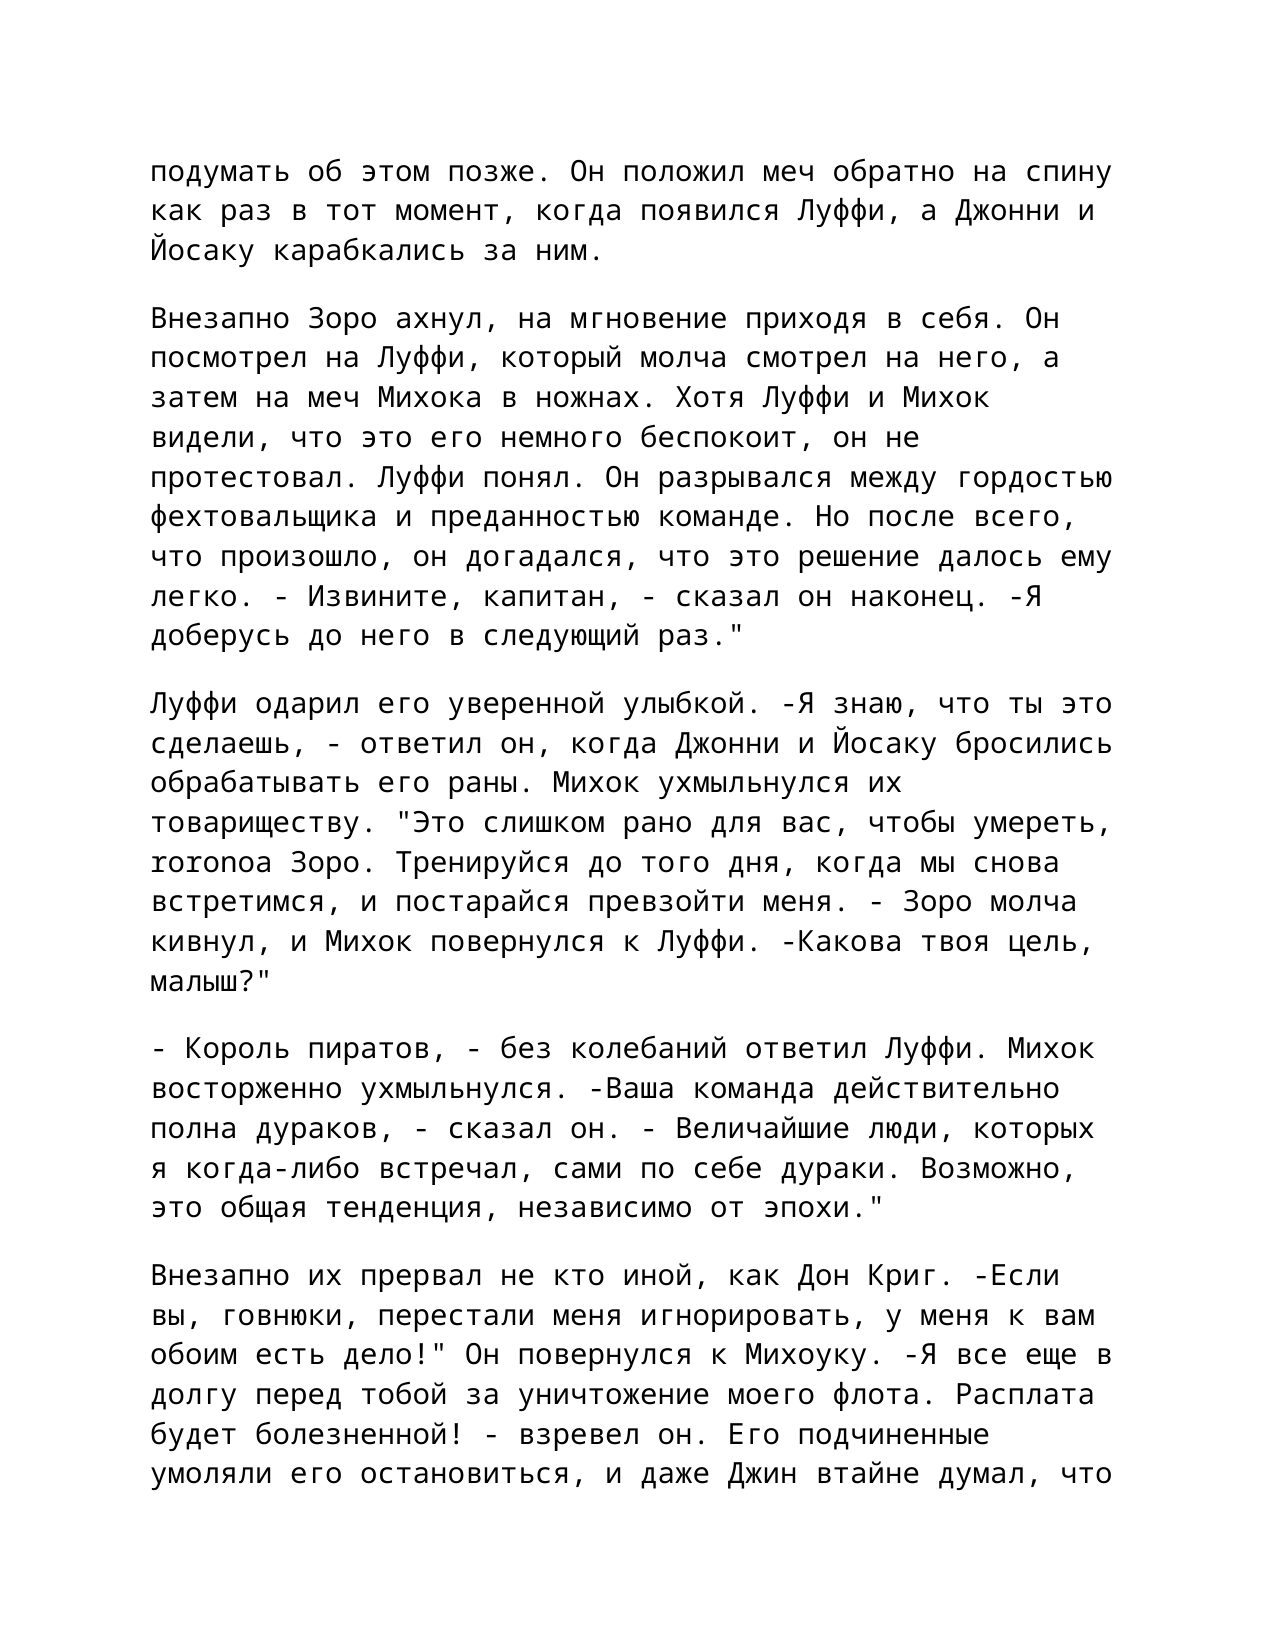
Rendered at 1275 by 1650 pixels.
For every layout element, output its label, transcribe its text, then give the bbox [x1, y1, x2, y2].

text Внезапно Зоро ахнул, на мгновение приходя в себя. Он посмотрел на Луффи, который молча смотрел на него, а затем на меч Михока в ножнах. Хотя Луффи и Михок видели, что это его немного беспокоит, он не протестовал. Луффи понял. Он разрывался между гордостью фехтовальщика и преданностью команде. Но после всего, что произошло, он догадался, что это решение далось ему легко. - Извините, капитан, - сказал он наконец. -Я доберусь до него в следующий раз." [150, 297, 1125, 654]
text - Король пиратов, - без колебаний ответил Луффи. Михок восторженно ухмыльнулся. -Ваша команда действительно полна дураков, - сказал он. - Величайшие люди, которых я когда-либо встречал, сами по себе дураки. Возможно, это общая тенденция, независимо от эпохи." [150, 1028, 1125, 1226]
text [150, 1254, 1125, 1492]
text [150, 150, 1125, 269]
text Луффи одарил его уверенной улыбкой. -Я знаю, что ты это сделаешь, - ответил он, когда Джонни и Йосаку бросились обрабатывать его раны. Михок ухмыльнулся их товариществу. "Это слишком рано для вас, чтобы умереть, roronoa Зоро. Тренируйся до того дня, когда мы снова встретимся, и постарайся превзойти меня. - Зоро молча кивнул, и Михок повернулся к Луффи. -Какова твоя цель, малыш?" [150, 682, 1125, 1000]
